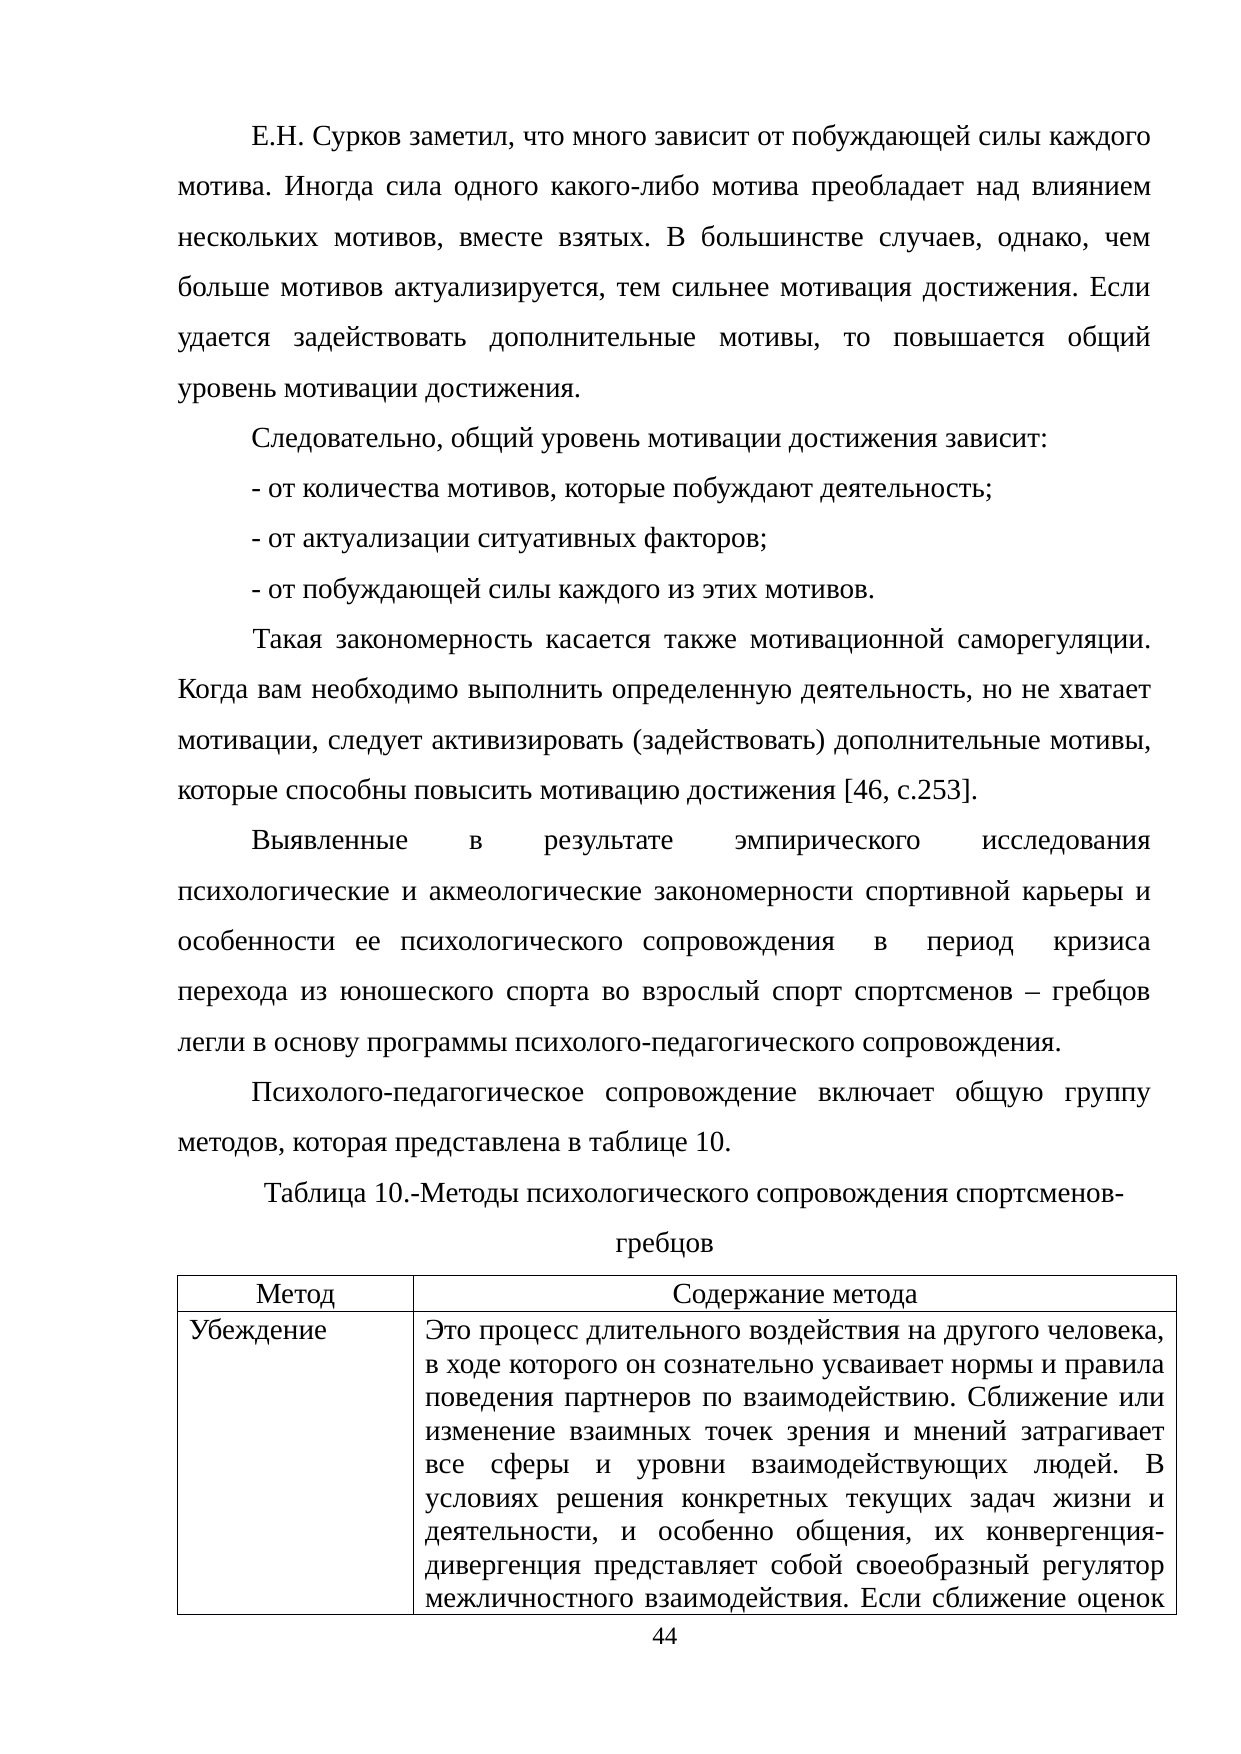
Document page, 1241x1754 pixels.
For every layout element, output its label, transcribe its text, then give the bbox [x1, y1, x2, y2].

text Е.Н. Сурков заметил, что много зависит от побуждающей силы каждого мотива. Иногда сила одного какого-либо мотива преобладает над влиянием нескольких мотивов, вместе взятых. В большинстве случаев, однако, чем больше мотивов актуализируется, тем сильнее мотивация достижения. Если удается задействовать дополнительные мотивы, то повышается общий уровень мотивации достижения. [177, 118, 1152, 403]
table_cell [414, 1312, 1176, 1614]
text Такая закономерность касается также мотивационной саморегуляции. Когда вам необходимо выполнить определенную деятельность, но не хватает мотивации, следует активизировать (задействовать) дополнительные мотивы, которые способны повысить мотивацию достижения [46, с.253]. [177, 621, 1152, 806]
text Психолого-педагогическое сопровождение включает общую группу методов, которая представлена в таблице 10. [177, 1074, 1152, 1158]
table_header Содержание метода [414, 1276, 1176, 1311]
text Таблица 10.-Методы психологического сопровождения спортсменов-гребцов [177, 1175, 1152, 1258]
table_header Метод [178, 1276, 413, 1311]
text Выявленные в результате эмпирического исследования психологические и акмеологические закономерности спортивной карьеры и особенности ее психологического сопровождения в период кризиса перехода из юношеского спорта во взрослый спорт спортсменов – гребцов легли в основу программы психолого-педагогического сопровождения. [177, 822, 1152, 1057]
text - от побуждающей силы каждого из этих мотивов. [177, 571, 1152, 604]
text - от актуализации ситуативных факторов; [177, 521, 1152, 554]
text - от количества мотивов, которые побуждают деятельность; [177, 470, 1152, 504]
text Следовательно, общий уровень мотивации достижения зависит: [177, 420, 1152, 453]
table_cell Убеждение [178, 1312, 413, 1614]
